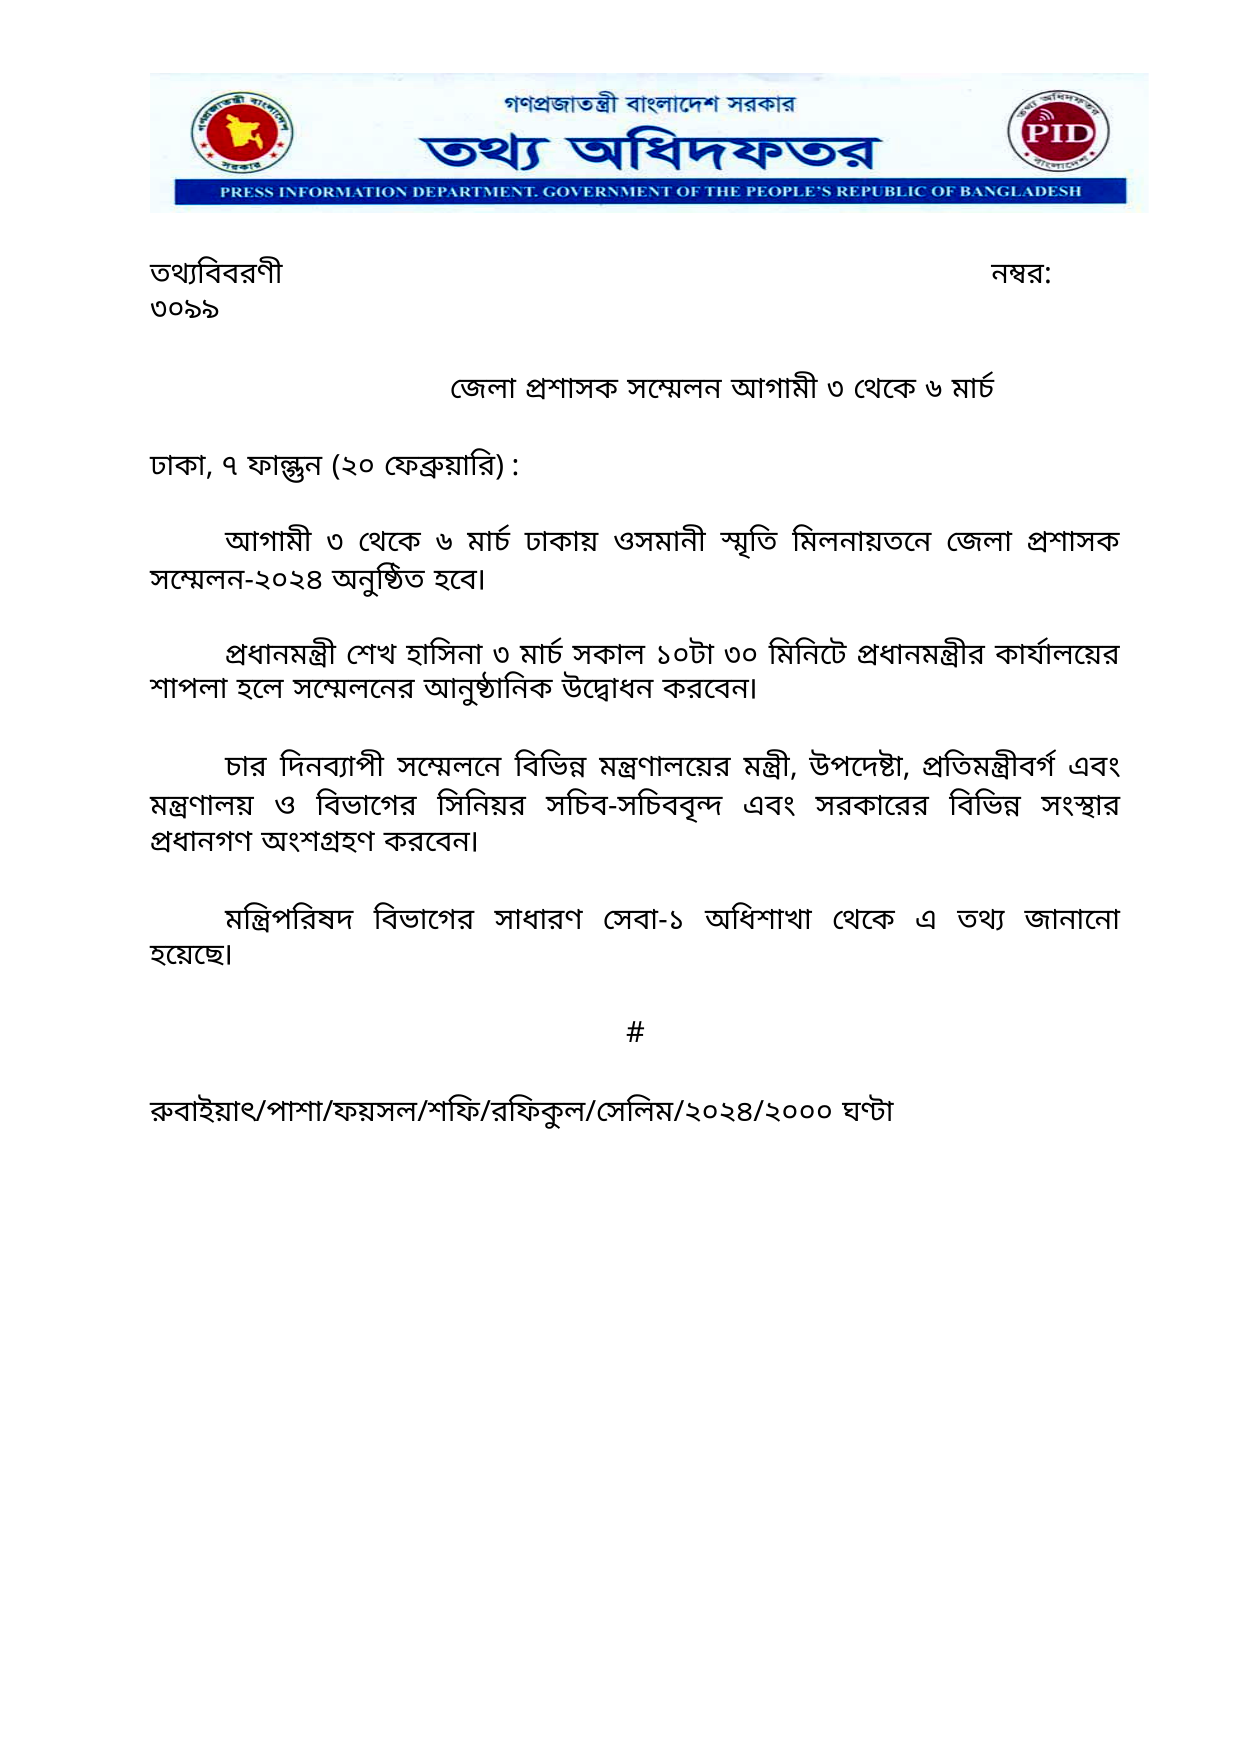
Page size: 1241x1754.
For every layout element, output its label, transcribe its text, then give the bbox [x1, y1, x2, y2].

text জেলা প্রশাসক সম্মেলন আগামী ৩ থেকে ৬ মার্চ [375, 371, 1120, 405]
text চার দিনব্যাপী সম্মেলনে বিভিন্ন মন্ত্রণালয়ের মন্ত্রী, উপদেষ্টা, প্রতিমন্ত্রীবর্গ এবং মন্ত্রণালয় ও বিভাগের সিনিয়র সচিব-সচিববৃন্দ এবং সরকারের বিভিন্ন সংস্থার প্রধানগণ অংশগ্রহণ করবেন। [150, 745, 1120, 858]
text তথ্যবিবরণী নম্বর: ৩০৯৯ [150, 252, 1120, 326]
text ঢাকা, ৭ ফাল্গুন (২০ ফেব্রুয়ারি) : [150, 445, 1120, 484]
text মন্ত্রিপরিষদ বিভাগের সাধারণ সেবা-১ অধিশাখা থেকে এ তথ্য জানানো হয়েছে। [150, 898, 1120, 972]
text আগামী ৩ থেকে ৬ মার্চ ঢাকায় ওসমানী স্মৃতি মিলনায়তনে জেলা প্রশাসক সম্মেলন-২০২৪ অনুষ্ঠিত হবে। [150, 524, 1120, 598]
text # [150, 1011, 1120, 1051]
text রুবাইয়াৎ/পাশা/ফয়সল/শফি/রফিকুল/সেলিম/২০২৪/২০০০ ঘণ্টা [150, 1091, 1120, 1130]
text প্রধানমন্ত্রী শেখ হাসিনা ৩ মার্চ সকাল ১০টা ৩০ মিনিটে প্রধানমন্ত্রীর কার্যালয়ের শাপলা হলে সম্মেলনের আনুষ্ঠানিক উদ্বোধন করবেন। [150, 637, 1120, 705]
